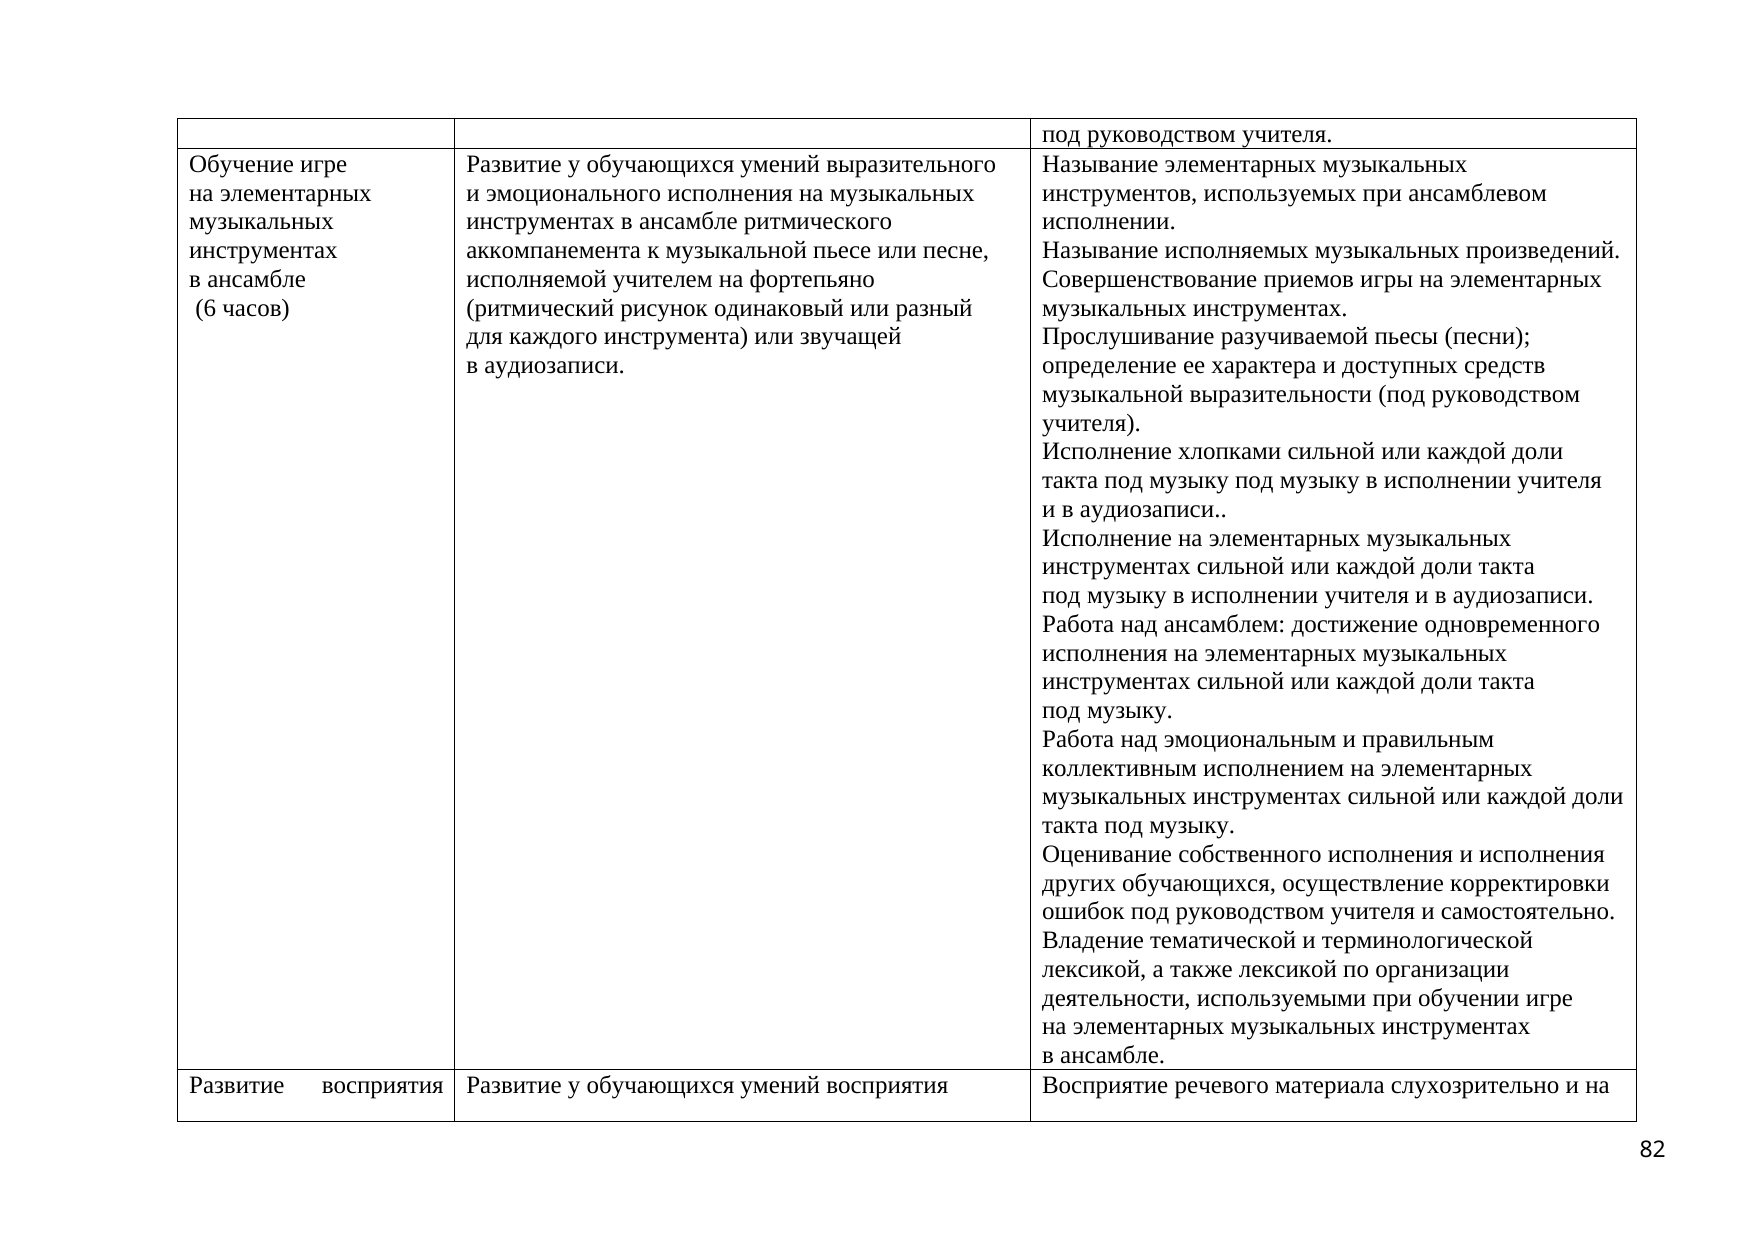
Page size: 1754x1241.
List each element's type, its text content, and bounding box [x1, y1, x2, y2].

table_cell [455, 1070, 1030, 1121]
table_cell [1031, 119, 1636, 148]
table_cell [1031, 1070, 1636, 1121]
table_cell Обучение игре на элементарных музыкальных инструментах в ансамбле (6 часов) [178, 149, 454, 1069]
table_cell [178, 119, 454, 148]
table_cell Называние элементарных музыкальных инструментов, используемых при ансамблевом исполнении. Называние исполняемых музыкальных произведений. Совершенствование приемов игры на элементарных музыкальных инструментах. Прослушивание разучиваемой пьесы (песни); определение ее характера и доступных средств музыкальной выразительности (под руководством учителя). Исполнение хлопками сильной или каждой доли такта под музыку под музыку в исполнении учителя и в аудиозаписи.. Исполнение на элементарных музыкальных инструментах сильной или каждой доли такта под музыку в исполнении учителя и в аудиозаписи. Работа над ансамблем: достижение одновременного исполнения на элементарных музыкальных инструментах сильной или каждой доли такта под музыку. Работа над эмоциональным и правильным коллективным исполнением на элементарных музыкальных инструментах сильной или каждой доли такта под музыку. Оценивание собственного исполнения и исполнения других обучающихся, осуществление корректировки ошибок под руководством учителя и самостоятельно. Владение тематической и терминологической лексикой, а также лексикой по организации деятельности, используемыми при обучении игре на элементарных музыкальных инструментах в ансамбле. [1031, 149, 1636, 1069]
table_cell Развитие у обучающихся умений выразительного и эмоционального исполнения на музыкальных инструментах в ансамбле ритмического аккомпанемента к музыкальной пьесе или песне, исполняемой учителем на фортепьяно (ритмический рисунок одинаковый или разный для каждого инструмента) или звучащей в аудиозаписи. [455, 149, 1030, 1069]
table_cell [178, 1070, 454, 1121]
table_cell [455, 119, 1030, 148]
